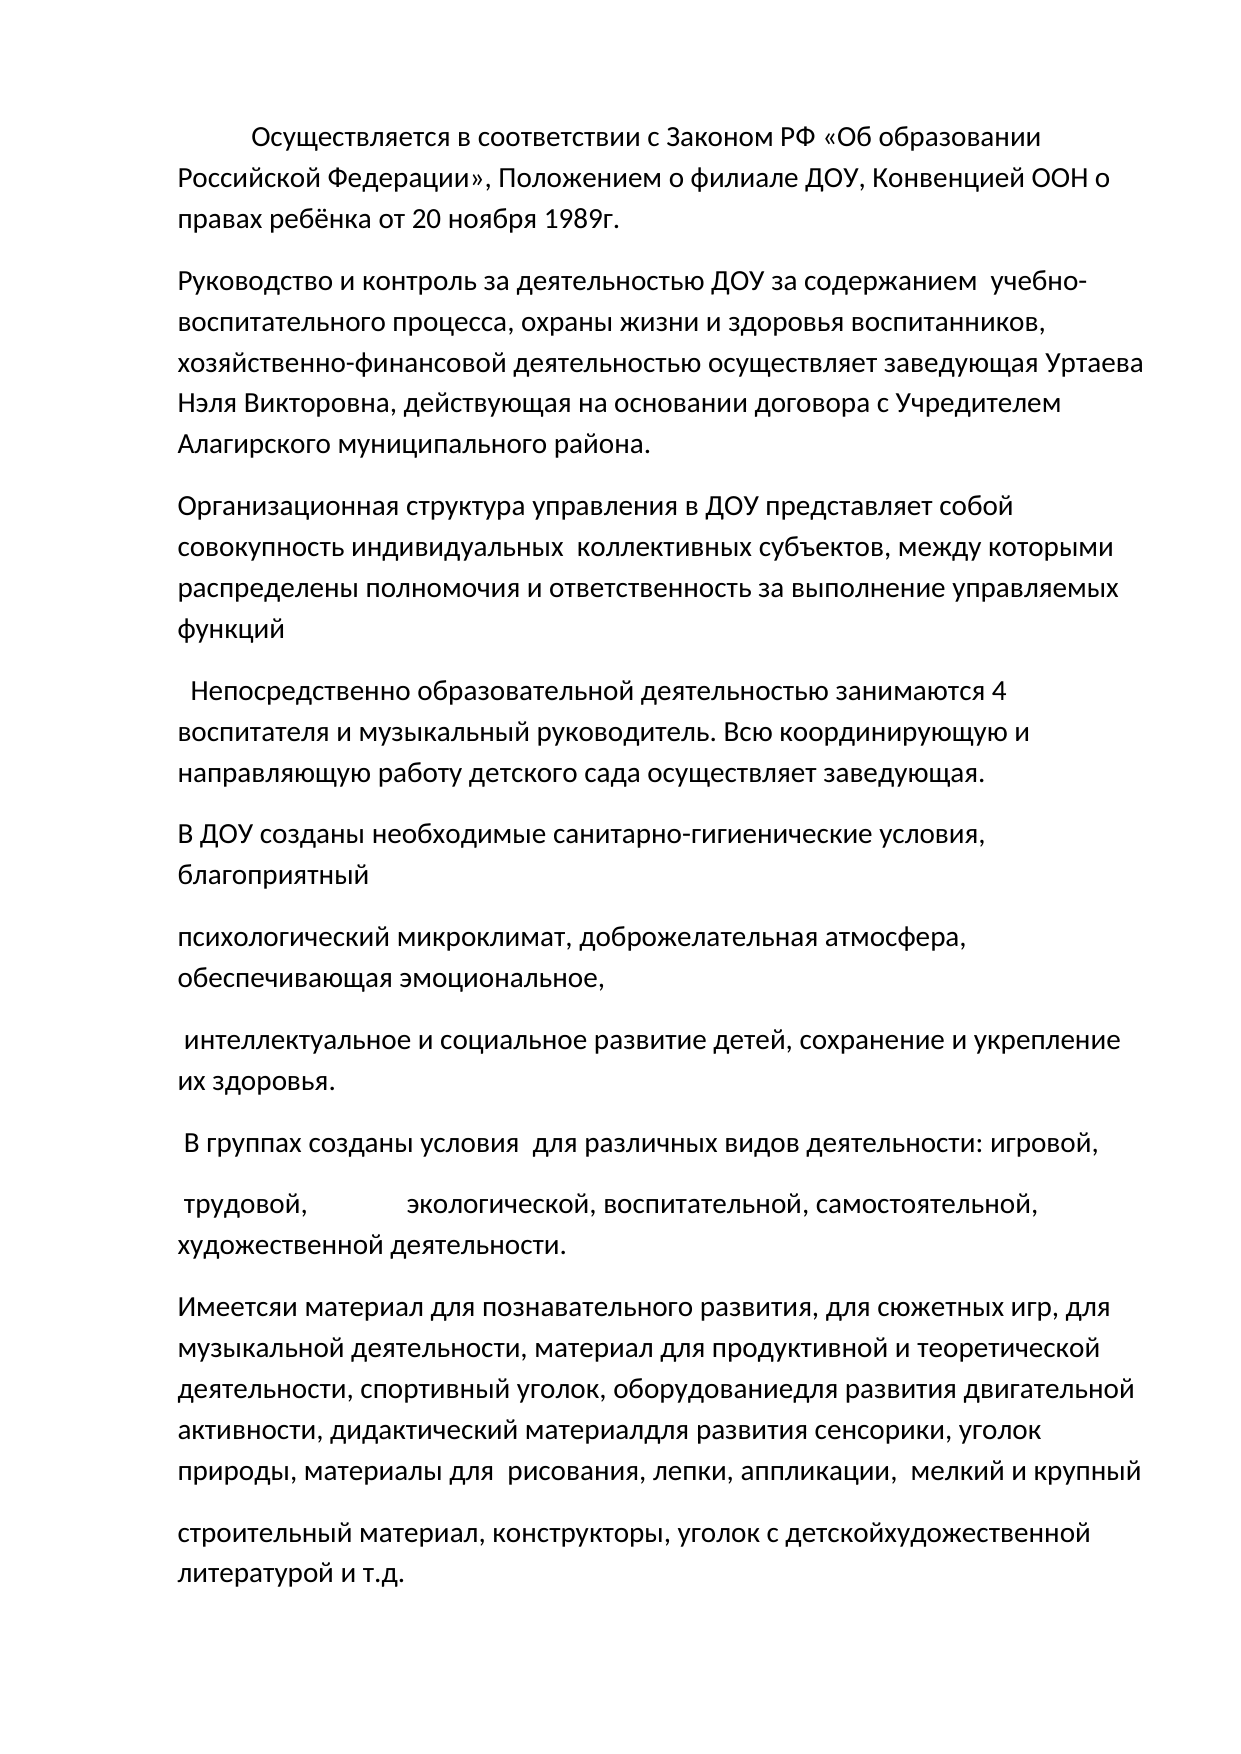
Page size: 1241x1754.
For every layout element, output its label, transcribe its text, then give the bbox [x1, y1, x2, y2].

text строительный материал, конструкторы, уголок с детскойхудожественной литературой и т.д. [177, 1514, 1152, 1590]
text Имеетсяи материал для познавательного развития, для сюжетных игр, для музыкальной деятельности, материал для продуктивной и теоретической деятельности, спортивный уголок, оборудованиедля развития двигательной активности, дидактический материалдля развития сенсорики, уголок природы, материалы для рисования, лепки, аппликации, мелкий и крупный [177, 1288, 1152, 1487]
text Осуществляется в соответствии с Законом РФ «Об образовании Российской Федерации», Положением о филиале ДОУ, Конвенцией ООН о правах ребёнка от 20 ноября 1989г. [177, 118, 1152, 236]
text Непосредственно образовательной деятельностью занимаются 4 воспитателя и музыкальный руководитель. Всю координирующую и направляющую работу детского сада осуществляет заведующая. [177, 672, 1152, 789]
text психологический микроклимат, доброжелательная атмосфера, обеспечивающая эмоциональное, [177, 918, 1152, 995]
text В ДОУ созданы необходимые санитарно-гигиенические условия, благоприятный [177, 816, 1152, 892]
text Организационная структура управления в ДОУ представляет собой совокупность индивидуальных коллективных субъектов, между которыми распределены полномочия и ответственность за выполнение управляемых функций [177, 487, 1152, 646]
text Руководство и контроль за деятельностью ДОУ за содержанием учебно-воспитательного процесса, охраны жизни и здоровья воспитанников, хозяйственно-финансовой деятельностью осуществляет заведующая Уртаева Нэля Викторовна, действующая на основании договора с Учредителем Алагирского муниципального района. [177, 262, 1152, 461]
text трудовой, экологической, воспитательной, самостоятельной, художественной деятельности. [177, 1185, 1152, 1262]
text В группах созданы условия для различных видов деятельности: игровой, [177, 1124, 1152, 1159]
text интеллектуальное и социальное развитие детей, сохранение и укрепление их здоровья. [177, 1021, 1152, 1097]
